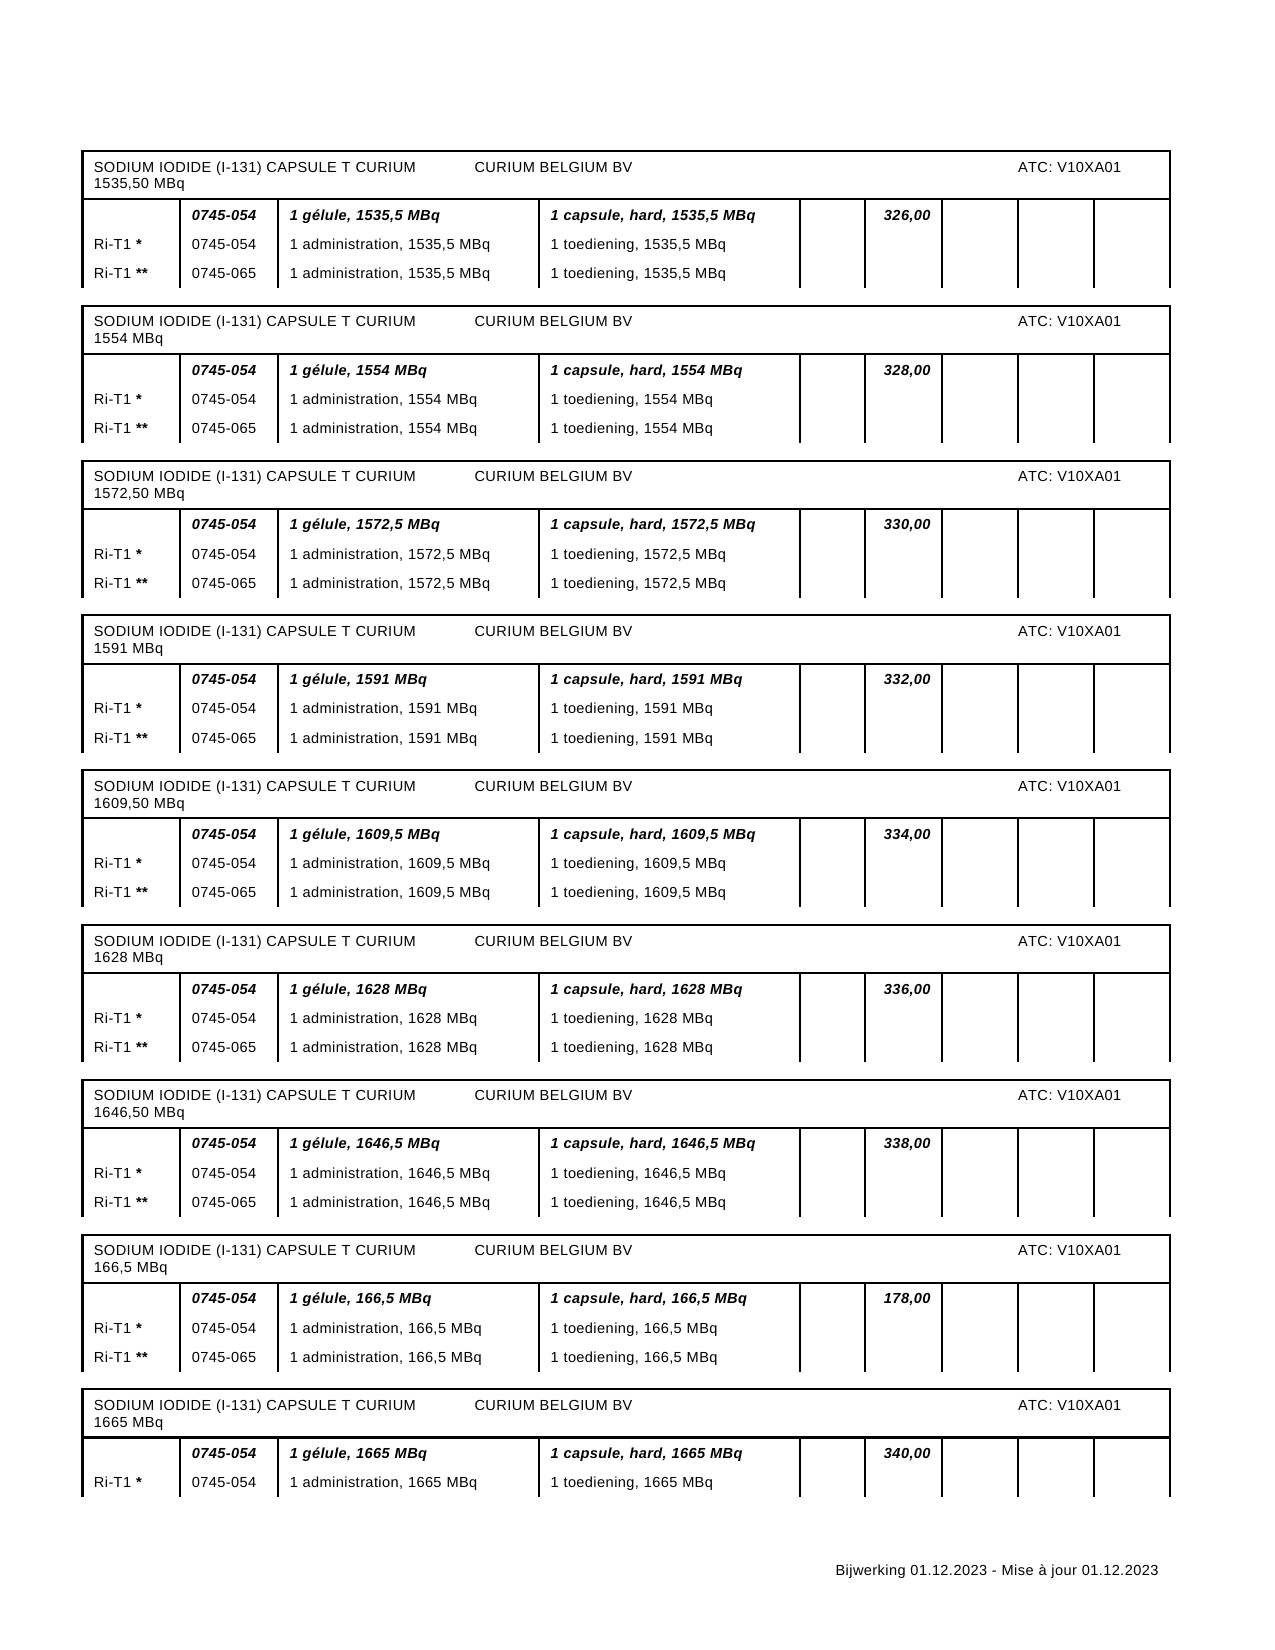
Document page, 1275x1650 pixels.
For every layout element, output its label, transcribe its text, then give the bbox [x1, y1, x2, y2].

table_cell [1095, 259, 1169, 288]
table_cell 1 gélule, 1665 MBq [279, 1439, 538, 1468]
table_cell Ri-T1 ** [84, 723, 179, 752]
table_cell Ri-T1 * [84, 384, 179, 413]
table_cell [801, 355, 864, 384]
table_cell [1095, 384, 1169, 413]
table_cell Ri-T1 * [84, 1004, 179, 1033]
table_cell 1 administration, 1628 MBq [279, 1004, 538, 1033]
table_cell [943, 230, 1017, 259]
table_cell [279, 1468, 538, 1497]
table_cell 1 administration, 1591 MBq [279, 723, 538, 752]
table_cell [943, 568, 1017, 598]
table_cell 1 gélule, 166,5 MBq [279, 1284, 538, 1313]
table_cell [1095, 1468, 1169, 1497]
table_cell [801, 723, 864, 752]
table_header SODIUM IODIDE (I-131) CAPSULE T CURIUM 1628 MBq [84, 926, 463, 972]
table_cell 0745-054 [181, 1158, 277, 1187]
table_cell [801, 819, 864, 849]
table_cell [801, 1188, 864, 1217]
table_cell [801, 1468, 864, 1497]
table_header ATC: V10XA01 [1007, 1081, 1169, 1127]
table_header SODIUM IODIDE (I-131) CAPSULE T CURIUM 1535,50 MBq [84, 152, 463, 198]
table_cell [1019, 665, 1093, 694]
table_cell [801, 1033, 864, 1062]
table_cell [84, 1129, 179, 1158]
table_cell [866, 1342, 941, 1372]
table_cell 338,00 [866, 1129, 941, 1158]
table_cell 328,00 [866, 355, 941, 384]
table_cell 1 toediening, 1628 MBq [540, 1033, 799, 1062]
table_cell 1 capsule, hard, 1535,5 MBq [540, 200, 799, 229]
table_cell 0745-065 [181, 414, 277, 443]
table_cell [1095, 665, 1169, 694]
table_cell [866, 1468, 941, 1497]
table_cell [943, 974, 1017, 1003]
table_cell 336,00 [866, 974, 941, 1003]
table_cell [1019, 1129, 1093, 1158]
table_cell [1019, 355, 1093, 384]
table_header CURIUM BELGIUM BV [463, 771, 735, 817]
table_cell [801, 384, 864, 413]
table_cell [1019, 230, 1093, 259]
table_cell 1 administration, 1572,5 MBq [279, 568, 538, 598]
table_cell [943, 510, 1017, 539]
table_header [735, 462, 1007, 508]
table_cell 1 capsule, hard, 1609,5 MBq [540, 819, 799, 849]
table_cell [866, 878, 941, 907]
table_cell [866, 849, 941, 878]
table_cell 0745-065 [181, 1342, 277, 1372]
table_cell 1 toediening, 1554 MBq [540, 414, 799, 443]
table_cell [1095, 510, 1169, 539]
table_cell 1 toediening, 166,5 MBq [540, 1342, 799, 1372]
table_cell [943, 849, 1017, 878]
table_cell 1 capsule, hard, 1554 MBq [540, 355, 799, 384]
table_cell 340,00 [866, 1439, 941, 1468]
table_header CURIUM BELGIUM BV [463, 926, 735, 972]
table_cell 1 capsule, hard, 1572,5 MBq [540, 510, 799, 539]
table_cell [801, 510, 864, 539]
table_cell 1 gélule, 1646,5 MBq [279, 1129, 538, 1158]
table_cell Ri-T1 * [84, 539, 179, 568]
table_cell [1095, 1284, 1169, 1313]
table_cell [1095, 1342, 1169, 1372]
table_header CURIUM BELGIUM BV [463, 1236, 735, 1282]
table_header CURIUM BELGIUM BV [463, 1390, 735, 1436]
table_cell [1019, 1468, 1093, 1497]
table_cell 1 administration, 1572,5 MBq [279, 539, 538, 568]
table_cell Ri-T1 ** [84, 1033, 179, 1062]
table_cell 1 administration, 1554 MBq [279, 384, 538, 413]
table_cell Ri-T1 ** [84, 259, 179, 288]
table_cell [943, 1342, 1017, 1372]
table_cell [943, 200, 1017, 229]
table_cell 1 gélule, 1609,5 MBq [279, 819, 538, 849]
table_cell [1019, 568, 1093, 598]
table_cell [801, 665, 864, 694]
table_cell 1 administration, 1535,5 MBq [279, 230, 538, 259]
table_cell [1095, 200, 1169, 229]
table_cell 1 toediening, 1609,5 MBq [540, 878, 799, 907]
table_cell Ri-T1 ** [84, 1342, 179, 1372]
table_cell [1019, 1188, 1093, 1217]
table_cell 0745-054 [181, 1004, 277, 1033]
table_cell [1095, 1158, 1169, 1187]
table_cell [801, 878, 864, 907]
table_cell [943, 1439, 1017, 1468]
table_header ATC: V10XA01 [1007, 1390, 1169, 1436]
table_cell 1 toediening, 1591 MBq [540, 694, 799, 723]
table_cell [1019, 259, 1093, 288]
table_cell [1095, 819, 1169, 849]
table_cell [801, 1284, 864, 1313]
table_cell [1019, 694, 1093, 723]
table_header [735, 1236, 1007, 1282]
table_cell [1095, 1188, 1169, 1217]
table_header ATC: V10XA01 [1007, 771, 1169, 817]
table_header [735, 1081, 1007, 1127]
table_cell [1095, 568, 1169, 598]
table_cell 1 toediening, 1646,5 MBq [540, 1188, 799, 1217]
table_cell [1095, 1439, 1169, 1468]
table_cell [866, 259, 941, 288]
table_cell [801, 1342, 864, 1372]
table_cell [866, 539, 941, 568]
table_cell [1019, 539, 1093, 568]
table_cell [943, 1033, 1017, 1062]
table_cell 0745-054 [181, 819, 277, 849]
table_cell [801, 1004, 864, 1033]
table_cell [943, 384, 1017, 413]
table_cell Ri-T1 * [84, 849, 179, 878]
table_cell [866, 230, 941, 259]
table_cell 1 capsule, hard, 1665 MBq [540, 1439, 799, 1468]
table_cell Ri-T1 * [84, 1158, 179, 1187]
table_cell 334,00 [866, 819, 941, 849]
table_cell 332,00 [866, 665, 941, 694]
table_cell [1019, 819, 1093, 849]
table_cell [801, 200, 864, 229]
table_cell [943, 694, 1017, 723]
table_header [735, 926, 1007, 972]
table_cell Ri-T1 ** [84, 414, 179, 443]
table_cell 0745-054 [181, 1129, 277, 1158]
table_cell [1095, 1129, 1169, 1158]
table_cell [866, 1188, 941, 1217]
table_header [735, 616, 1007, 662]
table_cell [943, 878, 1017, 907]
table_cell [1095, 723, 1169, 752]
table_cell [1019, 414, 1093, 443]
table_cell [1095, 1033, 1169, 1062]
table_cell [943, 1468, 1017, 1497]
table_cell [801, 568, 864, 598]
table_header CURIUM BELGIUM BV [463, 462, 735, 508]
table_cell 0745-065 [181, 1188, 277, 1217]
table_cell 0745-054 [181, 355, 277, 384]
table_cell 1 toediening, 1572,5 MBq [540, 568, 799, 598]
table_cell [540, 1468, 799, 1497]
table_cell [943, 1129, 1017, 1158]
table_cell [1019, 1158, 1093, 1187]
table_cell [1019, 974, 1093, 1003]
table_cell [943, 723, 1017, 752]
table_cell 1 toediening, 1591 MBq [540, 723, 799, 752]
table_cell [801, 1439, 864, 1468]
table_cell 178,00 [866, 1284, 941, 1313]
table_cell 1 gélule, 1628 MBq [279, 974, 538, 1003]
table_cell [1095, 414, 1169, 443]
table_cell 1 administration, 1535,5 MBq [279, 259, 538, 288]
table_header CURIUM BELGIUM BV [463, 1081, 735, 1127]
table_cell 1 administration, 1591 MBq [279, 694, 538, 723]
table_cell 0745-054 [181, 1313, 277, 1342]
table_cell [943, 414, 1017, 443]
table_cell [866, 1004, 941, 1033]
table_cell [1095, 878, 1169, 907]
table_cell 1 administration, 1628 MBq [279, 1033, 538, 1062]
table_cell 1 toediening, 1535,5 MBq [540, 230, 799, 259]
table_cell Ri-T1 * [84, 694, 179, 723]
table_header CURIUM BELGIUM BV [463, 307, 735, 353]
table_cell [801, 974, 864, 1003]
table_cell 1 toediening, 1646,5 MBq [540, 1158, 799, 1187]
table_cell 1 capsule, hard, 1591 MBq [540, 665, 799, 694]
table_cell [801, 694, 864, 723]
table_cell [866, 694, 941, 723]
table_cell [943, 819, 1017, 849]
table_cell [801, 1313, 864, 1342]
table_cell [943, 539, 1017, 568]
table_cell [801, 539, 864, 568]
table_cell [1019, 1004, 1093, 1033]
table_cell [801, 849, 864, 878]
table_cell 1 administration, 166,5 MBq [279, 1313, 538, 1342]
table_cell [1019, 1313, 1093, 1342]
table_cell 1 toediening, 1535,5 MBq [540, 259, 799, 288]
table_cell [866, 723, 941, 752]
table_header SODIUM IODIDE (I-131) CAPSULE T CURIUM 1665 MBq [84, 1390, 463, 1436]
table_cell 0745-065 [181, 1033, 277, 1062]
table_cell [84, 355, 179, 384]
table_header ATC: V10XA01 [1007, 152, 1169, 198]
table_cell [84, 819, 179, 849]
table_cell Ri-T1 * [84, 1313, 179, 1342]
table_cell [1095, 974, 1169, 1003]
table_cell [943, 665, 1017, 694]
table_cell [1019, 1439, 1093, 1468]
table_cell [1019, 200, 1093, 229]
table_cell [866, 384, 941, 413]
table_cell [866, 414, 941, 443]
table_cell 0745-054 [181, 200, 277, 229]
table_cell 1 administration, 1554 MBq [279, 414, 538, 443]
table_cell 0745-054 [181, 1468, 277, 1497]
table_header [735, 152, 1007, 198]
table_cell 1 gélule, 1535,5 MBq [279, 200, 538, 229]
table_cell [1019, 1033, 1093, 1062]
table_cell [943, 1284, 1017, 1313]
table_cell 0745-065 [181, 723, 277, 752]
table_cell [1095, 355, 1169, 384]
table_header SODIUM IODIDE (I-131) CAPSULE T CURIUM 1572,50 MBq [84, 462, 463, 508]
table_header ATC: V10XA01 [1007, 616, 1169, 662]
table_header SODIUM IODIDE (I-131) CAPSULE T CURIUM 1554 MBq [84, 307, 463, 353]
table_header ATC: V10XA01 [1007, 926, 1169, 972]
table_cell 0745-054 [181, 510, 277, 539]
table_cell 1 gélule, 1554 MBq [279, 355, 538, 384]
table_cell [84, 974, 179, 1003]
table_header [735, 1390, 1007, 1436]
table_cell [1095, 539, 1169, 568]
table_cell 1 capsule, hard, 1628 MBq [540, 974, 799, 1003]
table_cell [1095, 849, 1169, 878]
table_cell 1 gélule, 1572,5 MBq [279, 510, 538, 539]
table_cell 0745-065 [181, 568, 277, 598]
table_cell [943, 355, 1017, 384]
table_cell 1 gélule, 1591 MBq [279, 665, 538, 694]
table_cell 0745-065 [181, 878, 277, 907]
table_cell [1019, 1284, 1093, 1313]
table_header ATC: V10XA01 [1007, 307, 1169, 353]
table_cell [1095, 694, 1169, 723]
table_cell 0745-054 [181, 694, 277, 723]
table_cell Ri-T1 ** [84, 1188, 179, 1217]
table_cell [1019, 1342, 1093, 1372]
table_cell [84, 1284, 179, 1313]
table_cell [943, 1188, 1017, 1217]
table_cell 1 capsule, hard, 1646,5 MBq [540, 1129, 799, 1158]
table_cell 1 administration, 166,5 MBq [279, 1342, 538, 1372]
table_cell [801, 1129, 864, 1158]
table_cell [1095, 1313, 1169, 1342]
table_cell [1019, 878, 1093, 907]
table_cell [84, 1439, 179, 1468]
table_header SODIUM IODIDE (I-131) CAPSULE T CURIUM 1609,50 MBq [84, 771, 463, 817]
table_cell 0745-065 [181, 259, 277, 288]
table_cell Ri-T1 ** [84, 568, 179, 598]
table_cell 1 capsule, hard, 166,5 MBq [540, 1284, 799, 1313]
table_cell 1 toediening, 1554 MBq [540, 384, 799, 413]
table_cell Ri-T1 * [84, 1468, 179, 1497]
table_cell [1019, 510, 1093, 539]
table_header SODIUM IODIDE (I-131) CAPSULE T CURIUM 166,5 MBq [84, 1236, 463, 1282]
table_cell [1095, 230, 1169, 259]
table_cell [84, 665, 179, 694]
table_header SODIUM IODIDE (I-131) CAPSULE T CURIUM 1646,50 MBq [84, 1081, 463, 1127]
table_header CURIUM BELGIUM BV [463, 616, 735, 662]
table_cell [943, 259, 1017, 288]
table_cell 1 administration, 1646,5 MBq [279, 1188, 538, 1217]
table_cell [943, 1158, 1017, 1187]
table_cell 0745-054 [181, 539, 277, 568]
table_header SODIUM IODIDE (I-131) CAPSULE T CURIUM 1591 MBq [84, 616, 463, 662]
table_cell 0745-054 [181, 974, 277, 1003]
table_cell [1019, 849, 1093, 878]
table_cell 1 toediening, 1609,5 MBq [540, 849, 799, 878]
table_cell [943, 1004, 1017, 1033]
table_cell [866, 1033, 941, 1062]
table_cell 326,00 [866, 200, 941, 229]
table_cell 0745-054 [181, 665, 277, 694]
table_cell [943, 1313, 1017, 1342]
table_cell [866, 1313, 941, 1342]
table_cell 1 toediening, 1572,5 MBq [540, 539, 799, 568]
table_cell 1 administration, 1646,5 MBq [279, 1158, 538, 1187]
table_cell 0745-054 [181, 230, 277, 259]
table_cell [801, 259, 864, 288]
table_cell [801, 414, 864, 443]
table_cell 1 administration, 1609,5 MBq [279, 849, 538, 878]
table_cell [1095, 1004, 1169, 1033]
table_cell [801, 230, 864, 259]
table_cell [1019, 384, 1093, 413]
table_cell Ri-T1 ** [84, 878, 179, 907]
table_cell 1 toediening, 166,5 MBq [540, 1313, 799, 1342]
table_cell 0745-054 [181, 849, 277, 878]
table_cell 0745-054 [181, 1439, 277, 1468]
table_cell 0745-054 [181, 384, 277, 413]
table_cell Ri-T1 * [84, 230, 179, 259]
table_cell [801, 1158, 864, 1187]
table_cell 330,00 [866, 510, 941, 539]
table_header [735, 771, 1007, 817]
table_cell [866, 568, 941, 598]
table_cell 1 administration, 1609,5 MBq [279, 878, 538, 907]
table_header CURIUM BELGIUM BV [463, 152, 735, 198]
table_cell [1019, 723, 1093, 752]
table_cell 0745-054 [181, 1284, 277, 1313]
table_cell [84, 200, 179, 229]
table_cell 1 toediening, 1628 MBq [540, 1004, 799, 1033]
table_header ATC: V10XA01 [1007, 1236, 1169, 1282]
table_header ATC: V10XA01 [1007, 462, 1169, 508]
table_cell [84, 510, 179, 539]
table_cell [866, 1158, 941, 1187]
table_header [735, 307, 1007, 353]
